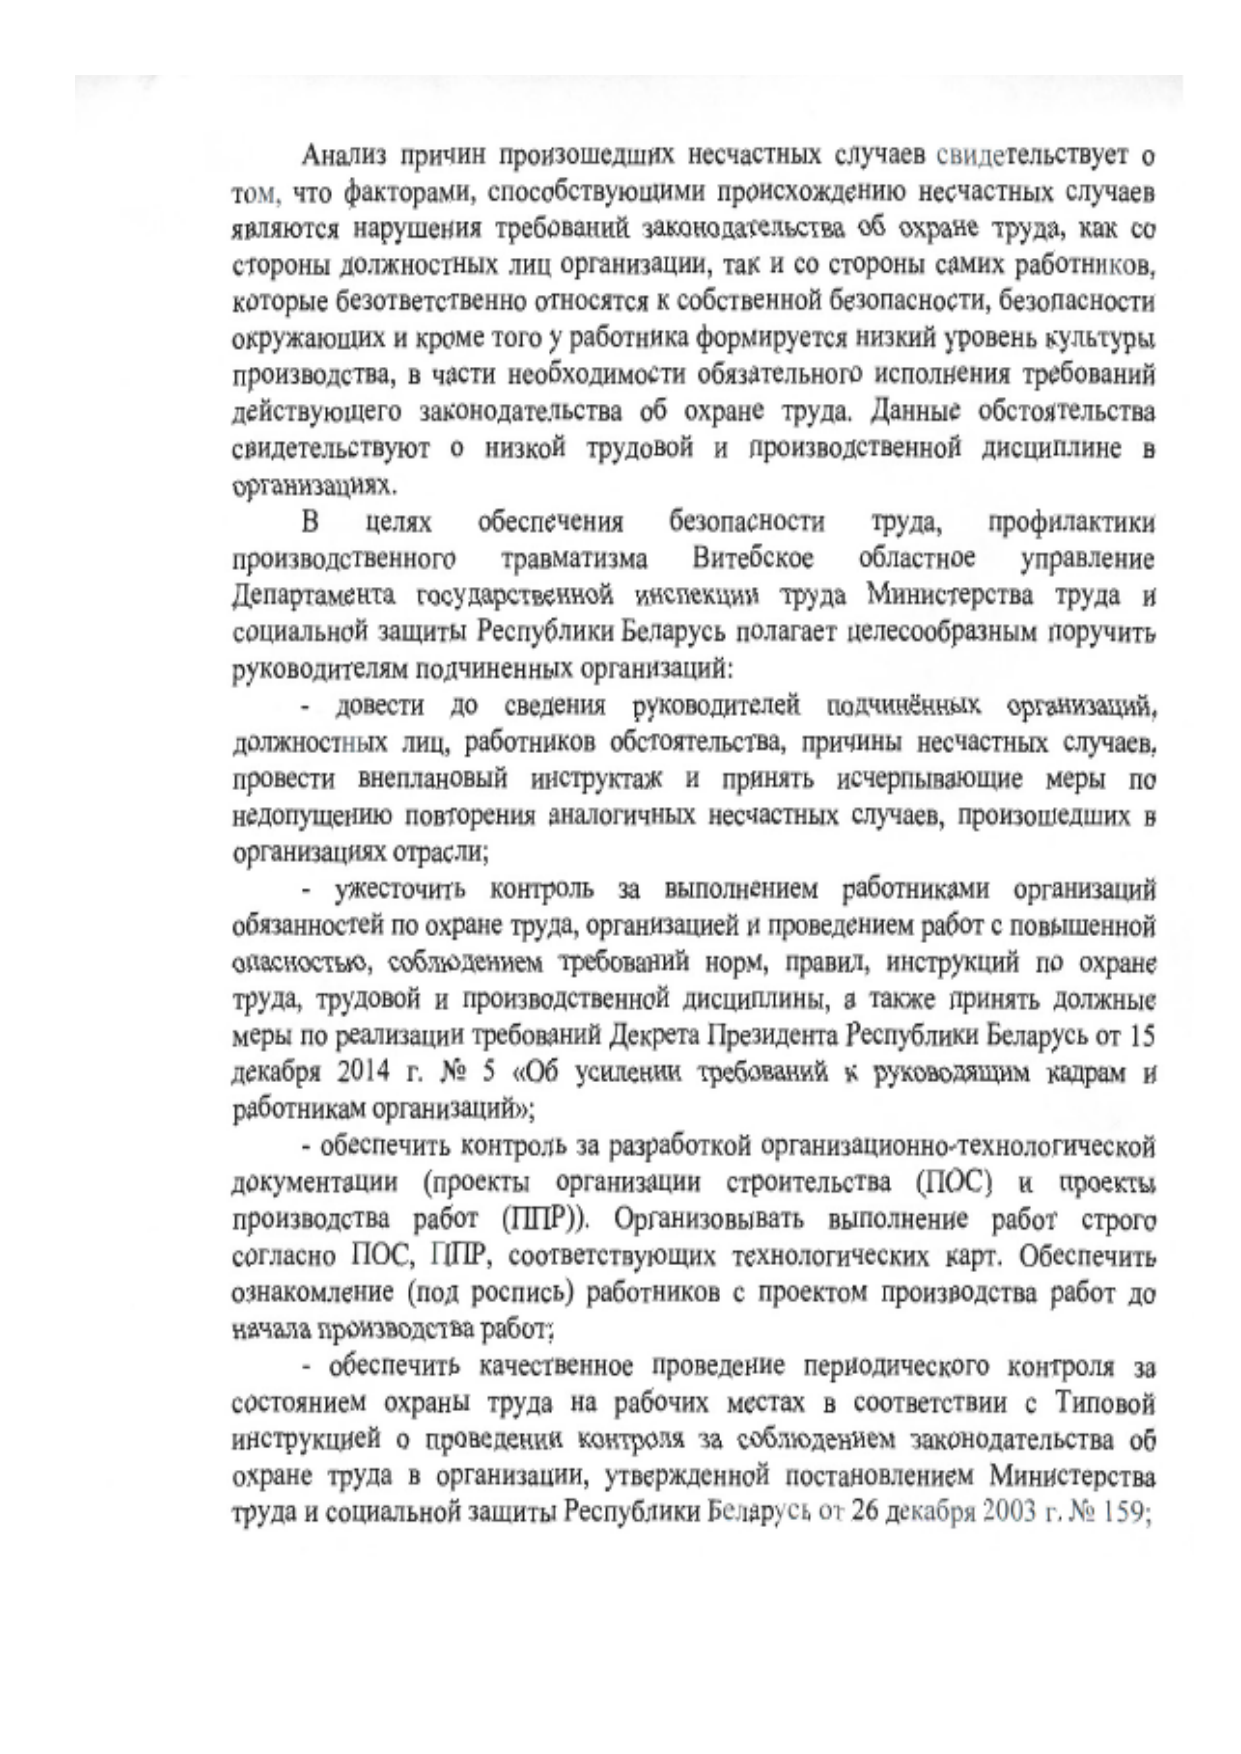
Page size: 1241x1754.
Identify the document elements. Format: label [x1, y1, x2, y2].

picture [75, 75, 1195, 1557]
